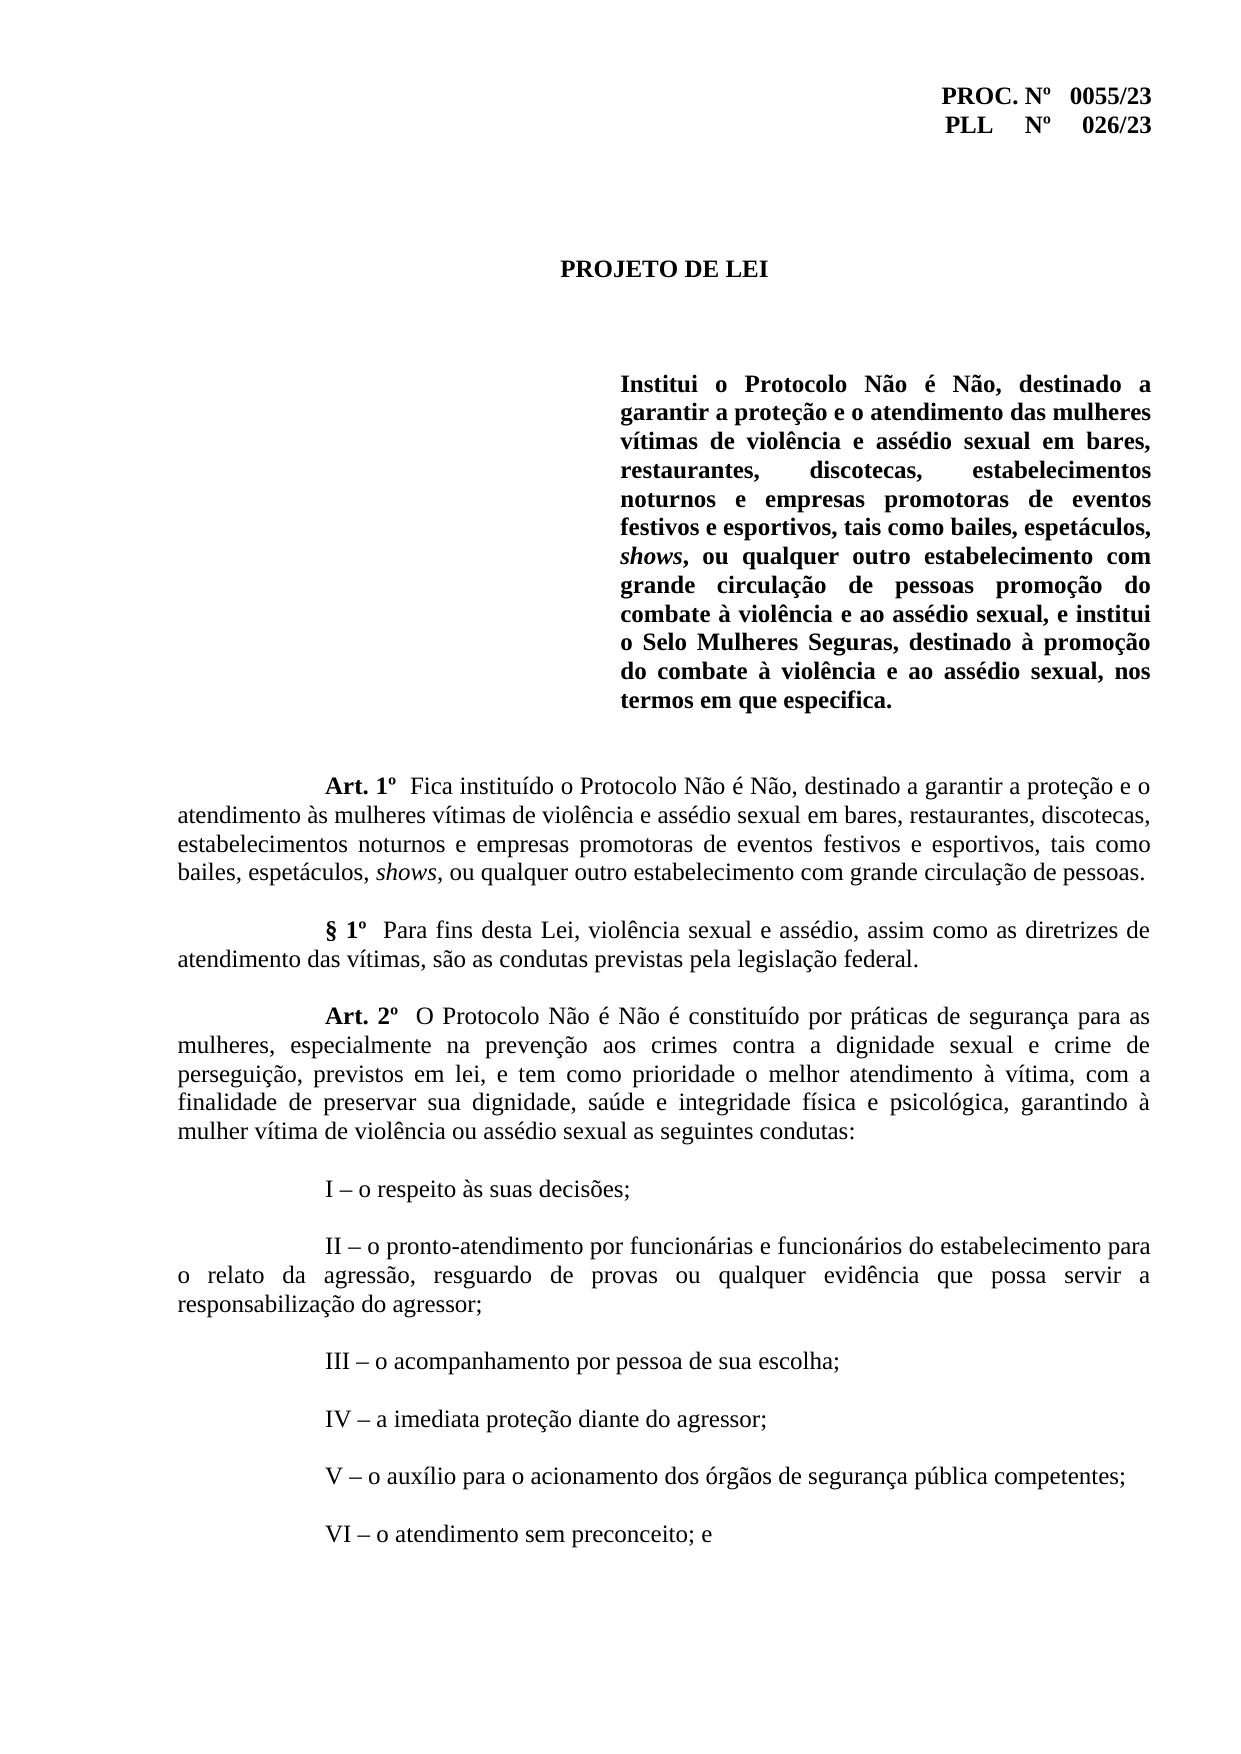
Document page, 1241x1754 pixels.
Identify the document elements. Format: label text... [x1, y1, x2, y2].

text Institui o Protocolo Não é Não, destinado a garantir a proteção e o atendimento das mulheres vítimas de violência e assédio sexual em bares, restaurantes, discotecas, estabelecimentos noturnos e empresas promotoras de eventos festivos e esportivos, tais como bailes, espetáculos, shows, ou qualquer outro estabelecimento com grande circulação de pessoas promoção do combate à violência e ao assédio sexual, e institui o Selo Mulheres Seguras, destinado à promoção do combate à violência e ao assédio sexual, nos termos em que especifica. [620, 369, 1152, 714]
text I – o respeito às suas decisões; [177, 1174, 1152, 1202]
text III – o acompanhamento por pessoa de sua escolha; [177, 1346, 1152, 1375]
text Art. 1º Fica instituído o Protocolo Não é Não, destinado a garantir a proteção e o atendimento às mulheres vítimas de violência e assédio sexual em bares, restaurantes, discotecas, estabelecimentos noturnos e empresas promotoras de eventos festivos e esportivos, tais como bailes, espetáculos, shows, ou qualquer outro estabelecimento com grande circulação de pessoas. [177, 771, 1152, 886]
text PROJETO DE LEI [177, 254, 1152, 282]
text V – o auxílio para o acionamento dos órgãos de segurança pública competentes; [177, 1461, 1152, 1490]
text VI – o atendimento sem preconceito; e [177, 1519, 1152, 1547]
text II – o pronto-atendimento por funcionárias e funcionários do estabelecimento para o relato da agressão, resguardo de provas ou qualquer evidência que possa servir a responsabilização do agressor; [177, 1231, 1152, 1317]
text IV – a imediata proteção diante do agressor; [177, 1404, 1152, 1432]
text Art. 2º O Protocolo Não é Não é constituído por práticas de segurança para as mulheres, especialmente na prevenção aos crimes contra a dignidade sexual e crime de perseguição, previstos em lei, e tem como prioridade o melhor atendimento à vítima, com a finalidade de preservar sua dignidade, saúde e integridade física e psicológica, garantindo à mulher vítima de violência ou assédio sexual as seguintes condutas: [177, 1001, 1152, 1145]
text § 1º Para fins desta Lei, violência sexual e assédio, assim como as diretrizes de atendimento das vítimas, são as condutas previstas pela legislação federal. [177, 915, 1152, 972]
